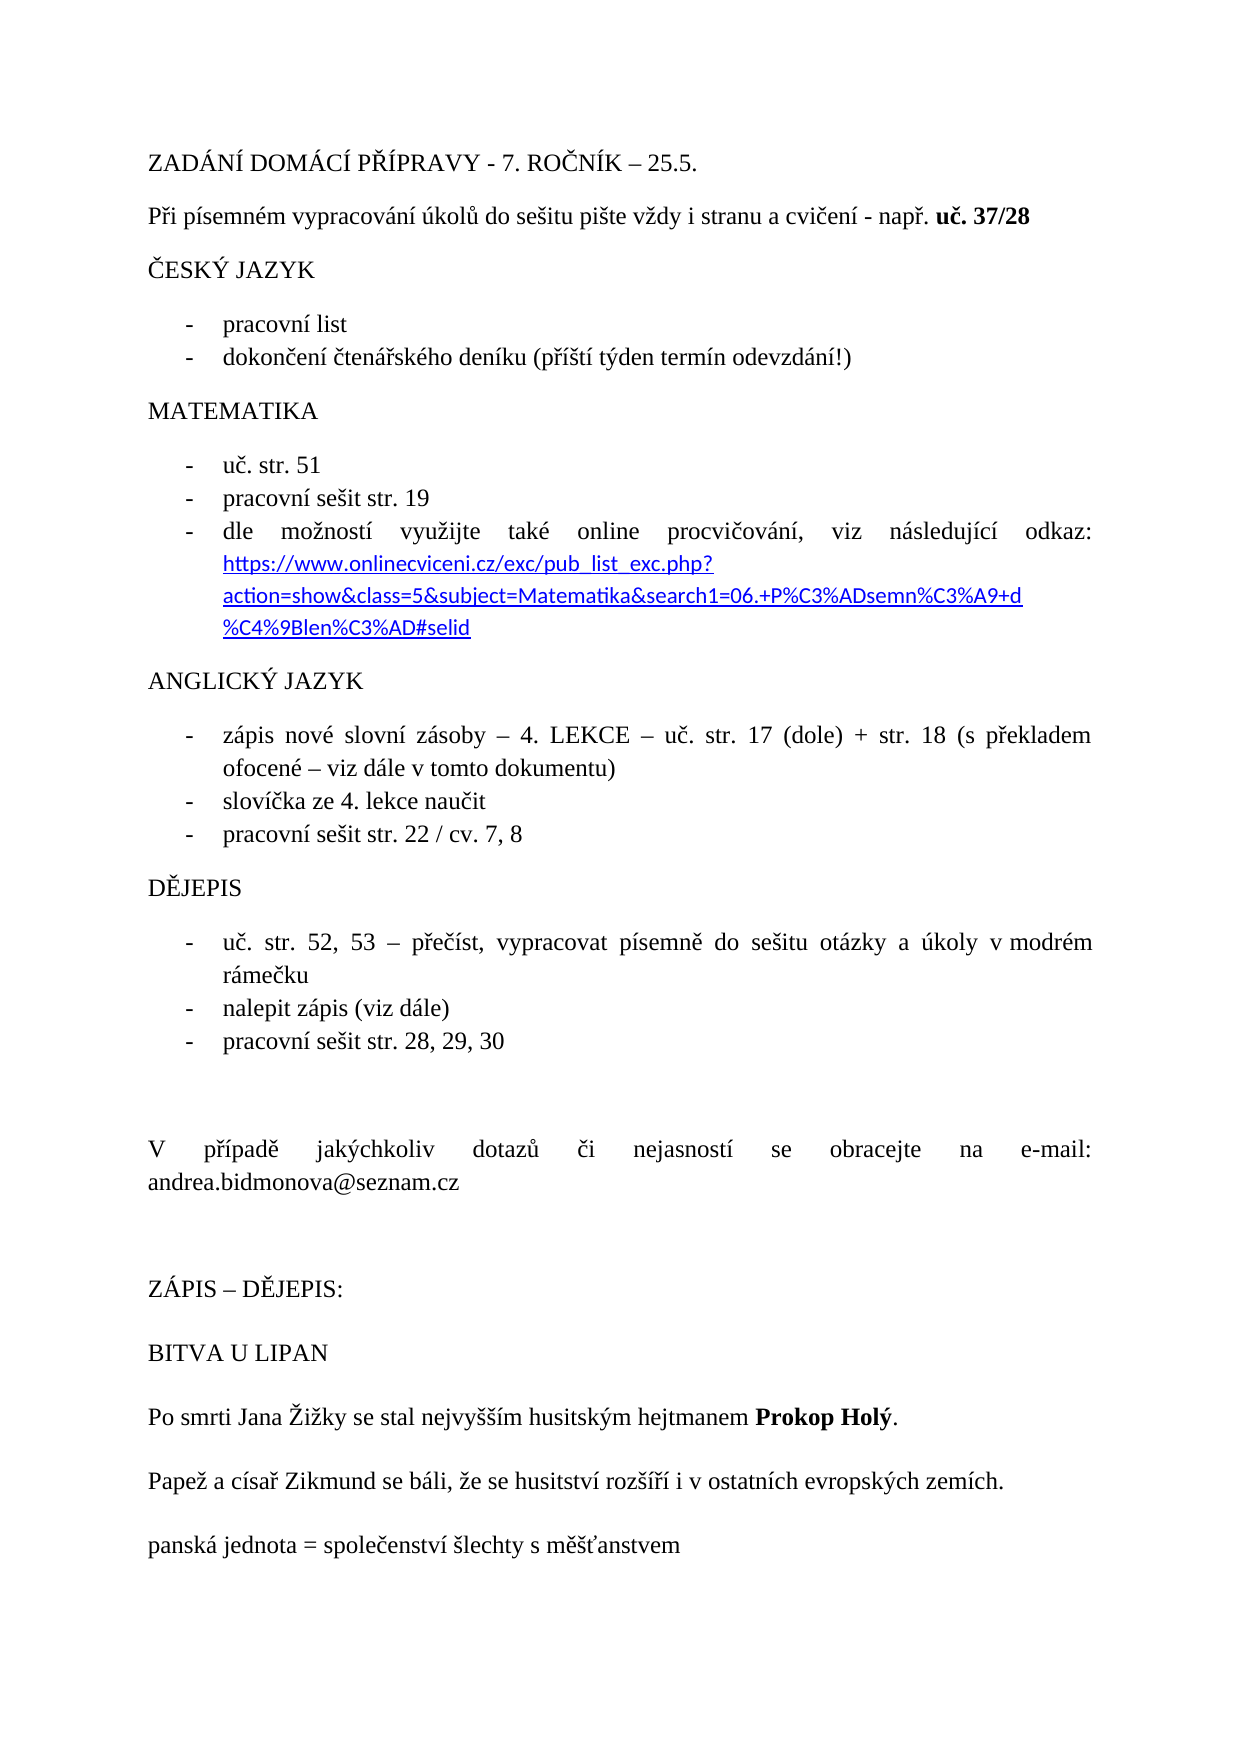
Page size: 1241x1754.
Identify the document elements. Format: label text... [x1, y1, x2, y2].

list pracovní sešit str. 22 / cv. 7, 8 [185, 819, 1093, 848]
text ANGLICKÝ JAZYK [148, 666, 1093, 695]
text ZADÁNÍ DOMÁCÍ PŘÍPRAVY - 7. ROČNÍK – 25.5. [148, 148, 1093, 176]
list zápis nové slovní zásoby – 4. LEKCE – uč. str. 17 (dole) + str. 18 (s překladem ofocené – viz dále v tomto dokumentu) [185, 720, 1093, 782]
list dokončení čtenářského deníku (příští týden termín odevzdání!) [185, 342, 1093, 371]
text DĚJEPIS [148, 873, 1093, 902]
text BITVA U LIPAN [148, 1338, 1093, 1367]
text V případě jakýchkoliv dotazů či nejasností se obracejte na e-mail: andrea.bidmonova@seznam.cz [148, 1134, 1093, 1195]
text panská jednota = společenství šlechty s měšťanstvem [148, 1530, 1093, 1559]
list slovíčka ze 4. lekce naučit [185, 786, 1093, 815]
list uč. str. 52, 53 – přečíst, vypracovat písemně do sešitu otázky a úkoly v modrém rámečku [185, 927, 1093, 989]
list dle možností využijte také online procvičování, viz následující odkaz: https://www.onlinecviceni.cz/exc/pub_list_exc.php?action=show&class=5&subject=Matematika&search1=06.+P%C3%ADsemn%C3%A9+d%C4%9Blen%C3%AD#selid [185, 516, 1093, 641]
text Při písemném vypracování úkolů do sešitu pište vždy i stranu a cvičení - např. uč. 37/28 [148, 201, 1093, 230]
text ZÁPIS – DĚJEPIS: [148, 1274, 1093, 1303]
text Papež a císař Zikmund se báli, že se husitství rozšíří i v ostatních evropských zemích. [148, 1466, 1093, 1495]
list pracovní list [185, 309, 1093, 338]
list pracovní sešit str. 19 [185, 483, 1093, 512]
list uč. str. 51 [185, 450, 1093, 479]
list pracovní sešit str. 28, 29, 30 [185, 1026, 1093, 1055]
text Po smrti Jana Žižky se stal nejvyšším husitským hejtmanem Prokop Holý. [148, 1402, 1093, 1431]
text MATEMATIKA [148, 396, 1093, 425]
list nalepit zápis (viz dále) [185, 993, 1093, 1022]
text ČESKÝ JAZYK [148, 255, 1093, 284]
